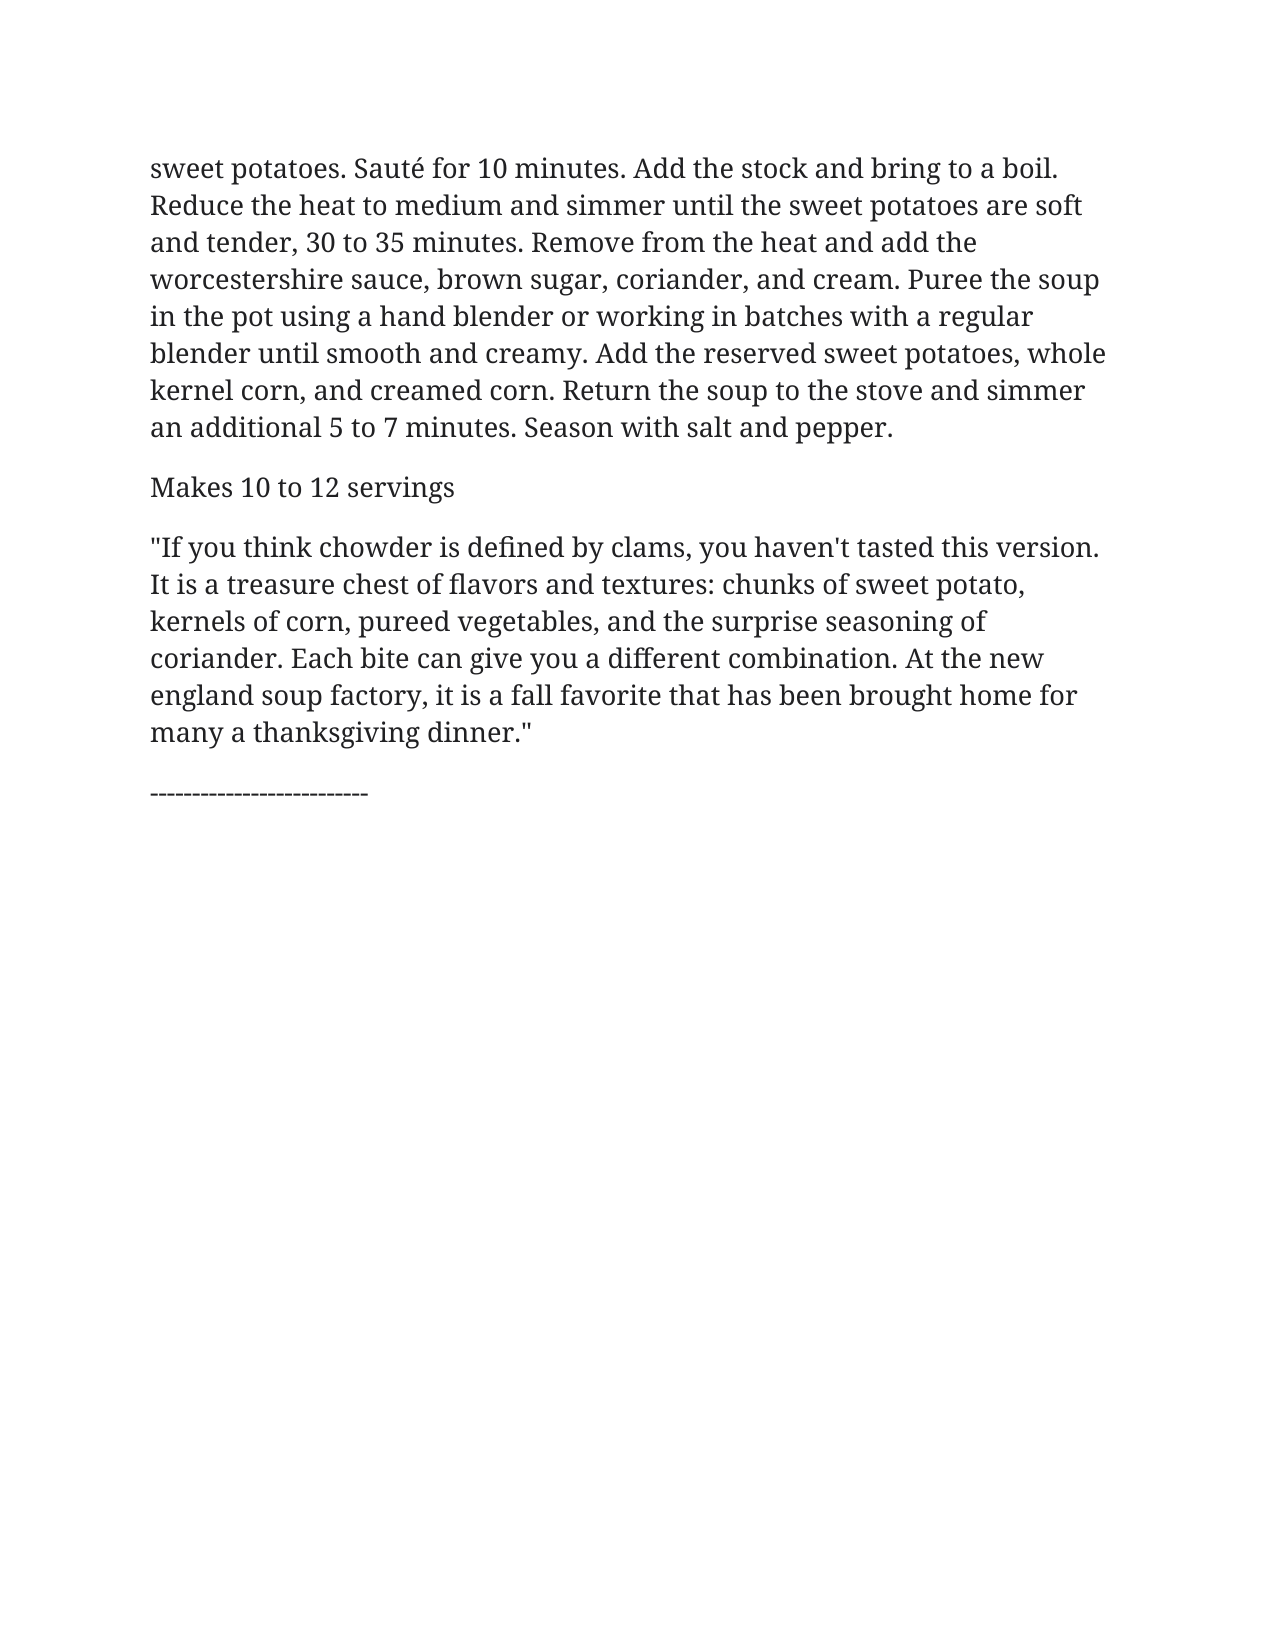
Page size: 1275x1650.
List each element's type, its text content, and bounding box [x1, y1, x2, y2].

text Makes 10 to 12 servings [150, 468, 1125, 505]
text "If you think chowder is defined by clams, you haven't tasted this version. It is a treasure chest of flavors and textures: chunks of sweet potato, kernels of corn, pureed vegetables, and the surprise seasoning of coriander. Each bite can give you a different combination. At the new england soup factory, it is a fall favorite that has been brought home for many a thanksgiving dinner." [150, 529, 1125, 750]
text -------------------------- [150, 773, 1125, 810]
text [150, 150, 1125, 445]
